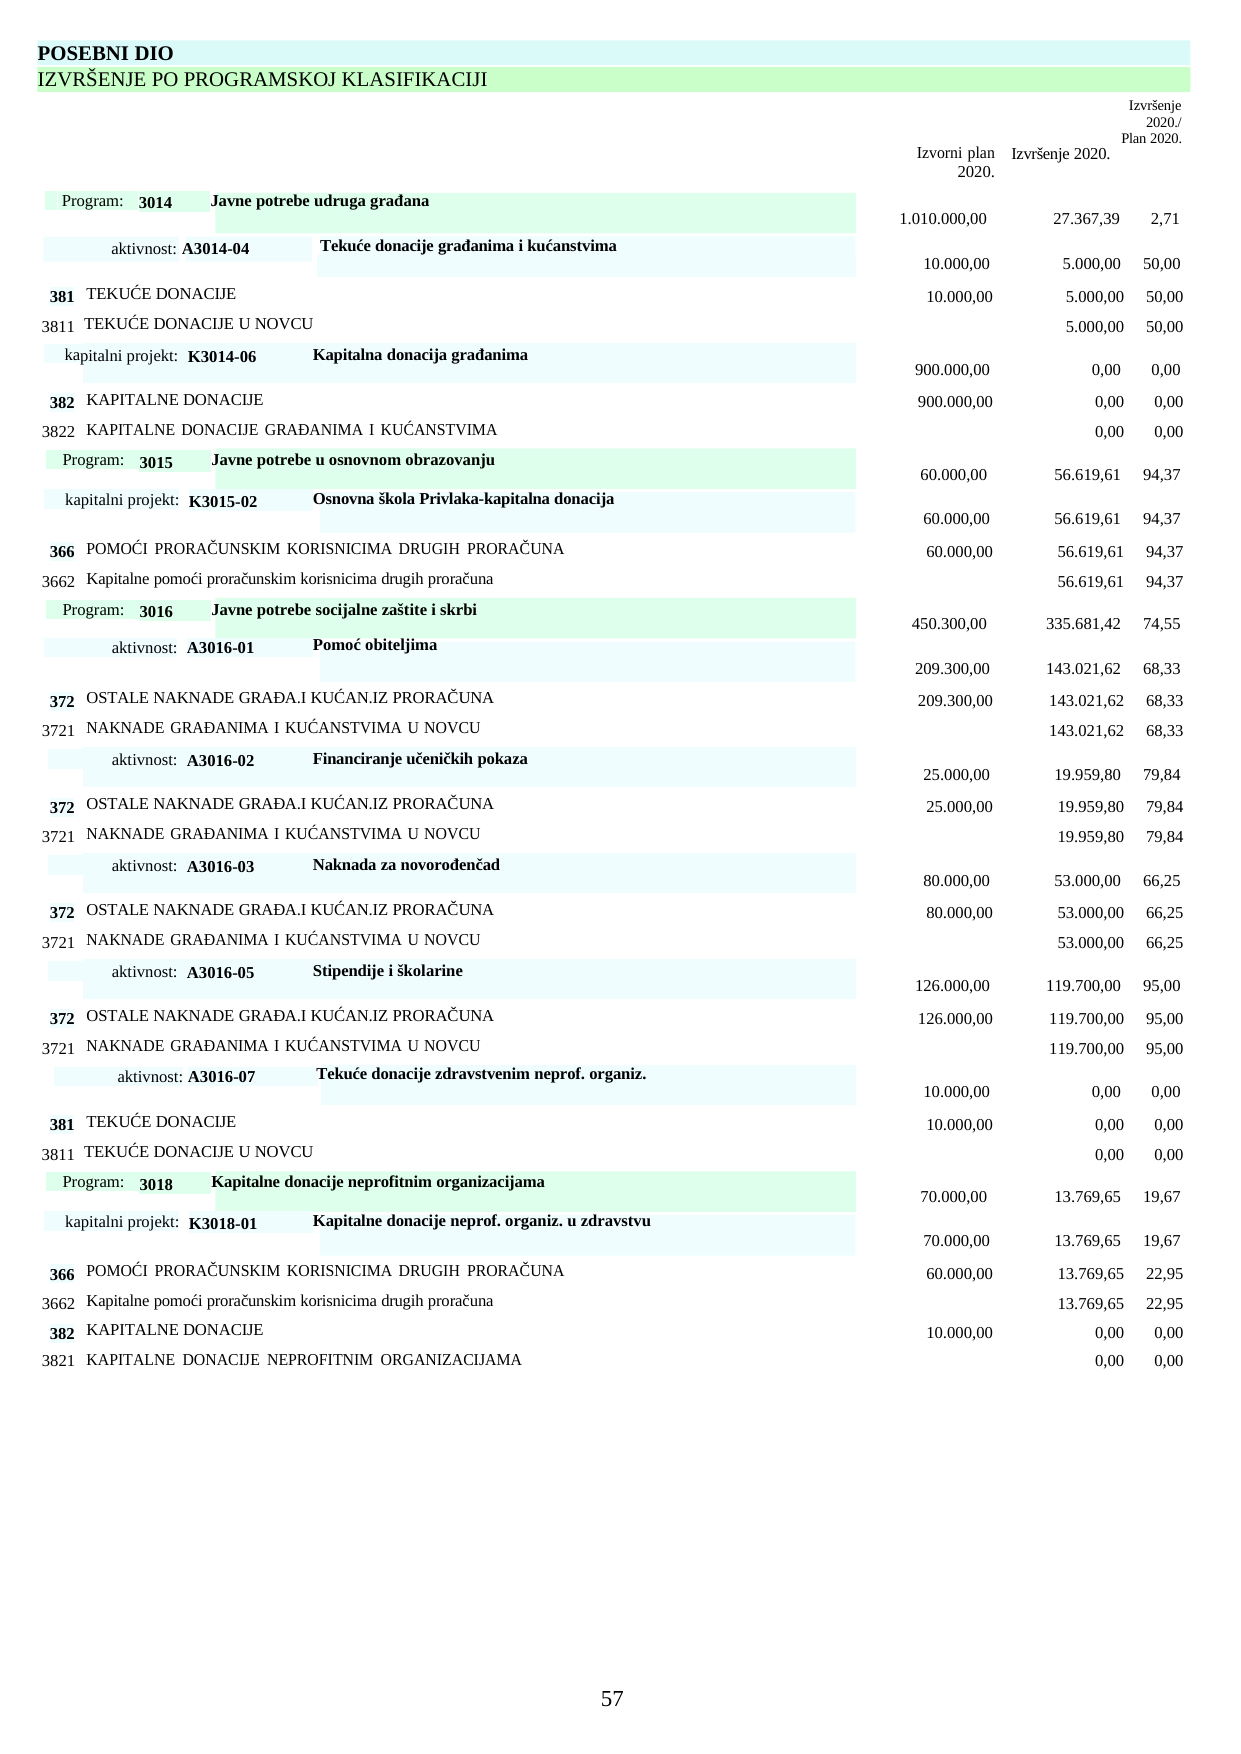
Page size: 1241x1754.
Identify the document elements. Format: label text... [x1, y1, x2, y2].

text 2020. [871, 162, 994, 181]
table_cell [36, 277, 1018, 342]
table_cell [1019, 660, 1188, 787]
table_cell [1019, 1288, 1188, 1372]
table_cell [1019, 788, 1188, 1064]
text Izvršenje 2020./ [1129, 97, 1184, 130]
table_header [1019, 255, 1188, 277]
text Program: 3014 Javne potrebe udruga građana [210, 192, 436, 210]
text Izvorni plan [871, 144, 995, 162]
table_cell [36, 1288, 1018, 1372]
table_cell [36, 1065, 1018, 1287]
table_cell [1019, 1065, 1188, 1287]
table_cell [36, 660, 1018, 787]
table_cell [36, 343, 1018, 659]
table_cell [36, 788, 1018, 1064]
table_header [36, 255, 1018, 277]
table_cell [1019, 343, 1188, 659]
text 1.010.000,00 27.367,39 2,71 [0, 210, 1180, 228]
text Plan 2020. [1121, 130, 1198, 147]
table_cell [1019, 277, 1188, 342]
text Izvršenje 2020. [1011, 144, 1111, 163]
